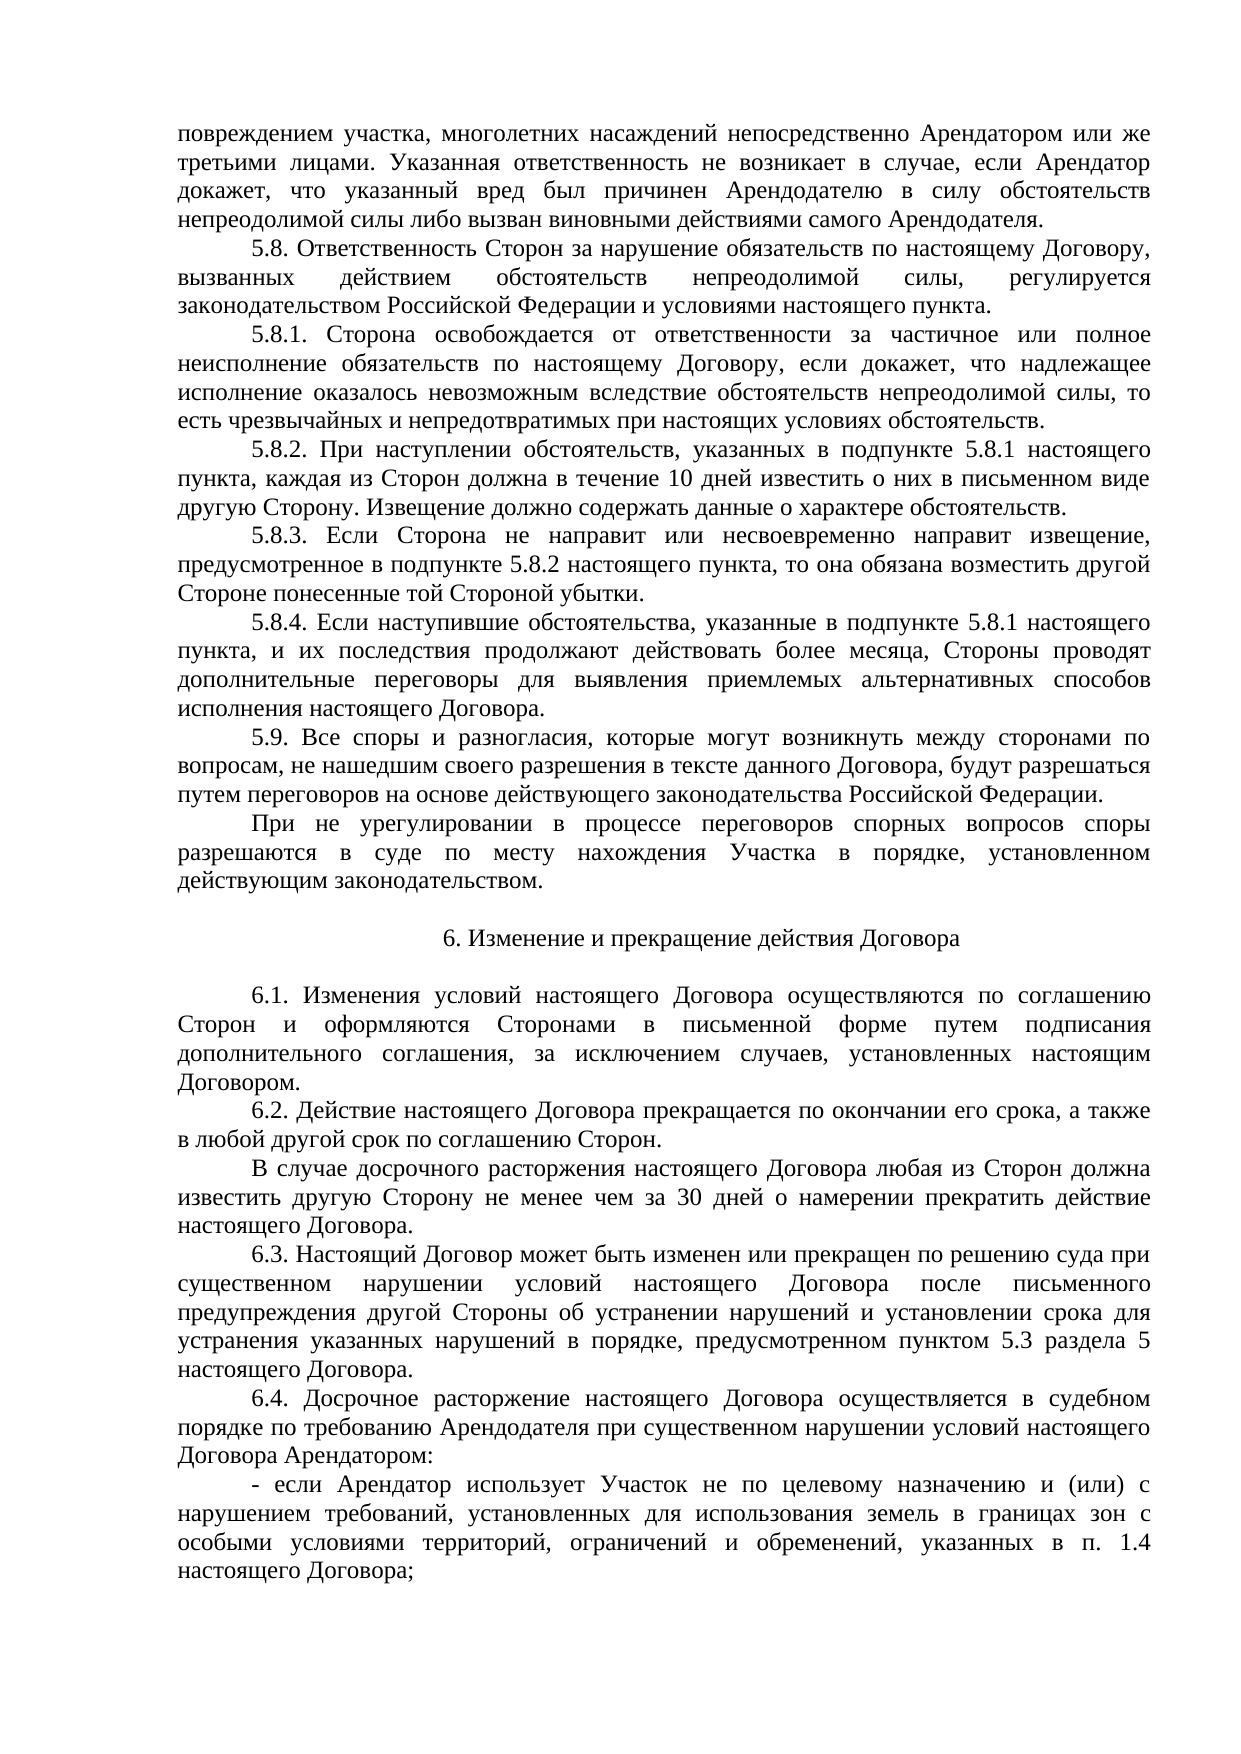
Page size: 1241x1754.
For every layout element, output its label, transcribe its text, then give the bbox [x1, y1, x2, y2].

text При не урегулировании в процессе переговоров спорных вопросов споры разрешаются в суде по месту нахождения Участка в порядке, установленном действующим законодательством. [177, 808, 1152, 894]
text 5.8.1. Сторона освобождается от ответственности за частичное или полное неисполнение обязательств по настоящему Договору, если докажет, что надлежащее исполнение оказалось невозможным вследствие обстоятельств непреодолимой силы, то есть чрезвычайных и непредотвратимых при настоящих условиях обстоятельств. [177, 319, 1152, 434]
text - если Арендатор использует Участок не по целевому назначению и (или) с нарушением требований, установленных для использования земель в границах зон с особыми условиями территорий, ограничений и обременений, указанных в п. 1.4 настоящего Договора; [177, 1469, 1152, 1584]
text 6. Изменение и прекращение действия Договора [177, 923, 1152, 952]
text 5.8.3. Если Сторона не направит или несвоевременно направит извещение, предусмотренное в подпункте 5.8.2 настоящего пункта, то она обязана возместить другой Стороне понесенные той Стороной убытки. [177, 521, 1152, 607]
text 6.1. Изменения условий настоящего Договора осуществляются по соглашению Сторон и оформляются Сторонами в письменной форме путем подписания дополнительного соглашения, за исключением случаев, установленных настоящим Договором. [177, 981, 1152, 1096]
text 5.9. Все споры и разногласия, которые могут возникнуть между сторонами по вопросам, не нашедшим своего разрешения в тексте данного Договора, будут разрешаться путем переговоров на основе действующего законодательства Российской Федерации. [177, 722, 1152, 808]
text 6.4. Досрочное расторжение настоящего Договора осуществляется в судебном порядке по требованию Арендодателя при существенном нарушении условий настоящего Договора Арендатором: [177, 1383, 1152, 1469]
text 6.2. Действие настоящего Договора прекращается по окончании его срока, а также в любой другой срок по соглашению Сторон. [177, 1096, 1152, 1153]
text 5.8.4. Если наступившие обстоятельства, указанные в подпункте 5.8.1 настоящего пункта, и их последствия продолжают действовать более месяца, Стороны проводят дополнительные переговоры для выявления приемлемых альтернативных способов исполнения настоящего Договора. [177, 607, 1152, 722]
text 5.8.2. При наступлении обстоятельств, указанных в подпункте 5.8.1 настоящего пункта, каждая из Сторон должна в течение 10 дней известить о них в письменном виде другую Сторону. Извещение должно содержать данные о характере обстоятельств. [177, 434, 1152, 521]
text 6.3. Настоящий Договор может быть изменен или прекращен по решению суда при существенном нарушении условий настоящего Договора после письменного предупреждения другой Стороны об устранении нарушений и установлении срока для устранения указанных нарушений в порядке, предусмотренном пунктом 5.3 раздела 5 настоящего Договора. [177, 1239, 1152, 1383]
text В случае досрочного расторжения настоящего Договора любая из Сторон должна известить другую Сторону не менее чем за 30 дней о намерении прекратить действие настоящего Договора. [177, 1153, 1152, 1239]
text 5.8. Ответственность Сторон за нарушение обязательств по настоящему Договору, вызванных действием обстоятельств непреодолимой силы, регулируется законодательством Российской Федерации и условиями настоящего пункта. [177, 233, 1152, 319]
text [177, 118, 1152, 233]
